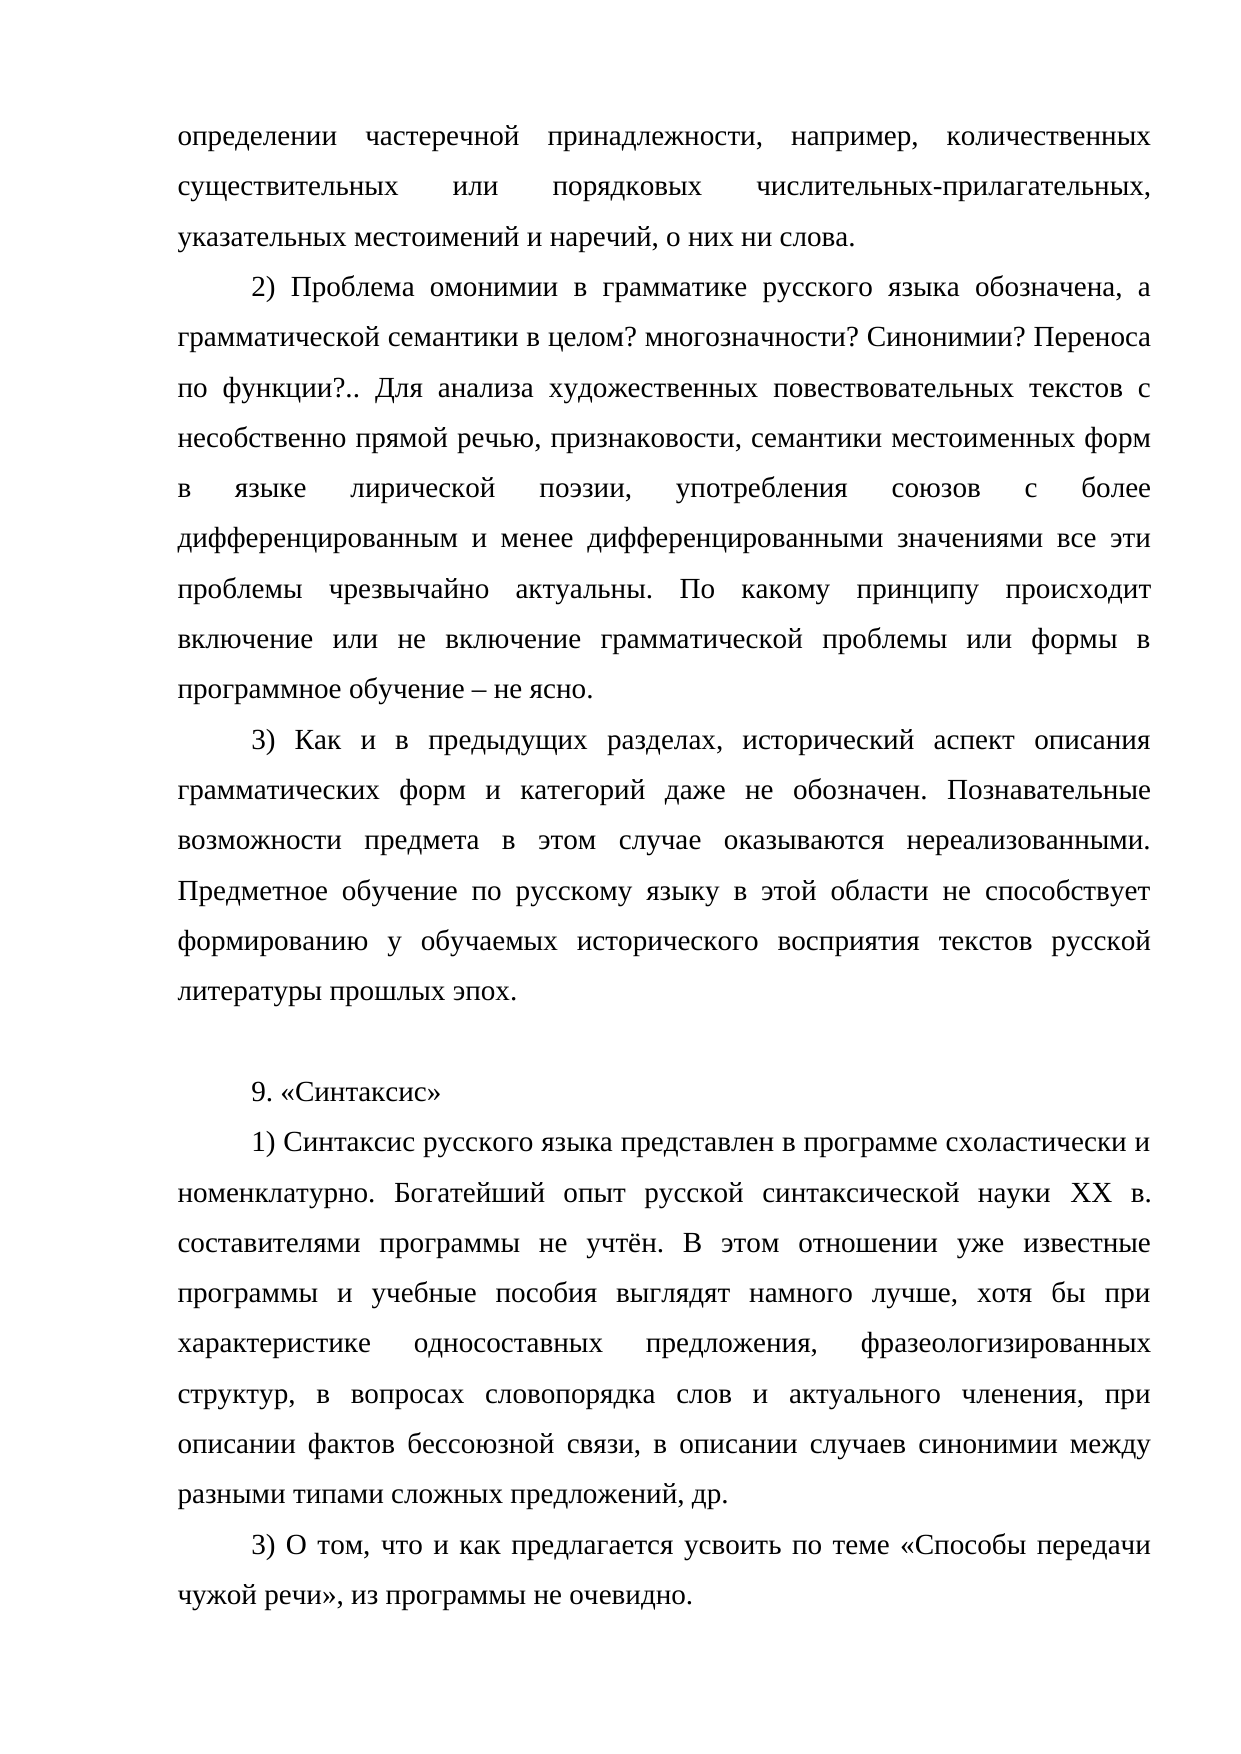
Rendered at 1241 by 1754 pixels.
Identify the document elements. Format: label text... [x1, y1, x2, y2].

text 3) Как и в предыдущих разделах, исторический аспект описания грамматических форм и категорий даже не обозначен. Познавательные возможности предмета в этом случае оказываются нереализованными. Предметное обучение по русскому языку в этой области не способствует формированию у обучаемых исторического восприятия текстов русской литературы прошлых эпох. [177, 722, 1152, 1007]
text 9. «Синтаксис» [177, 1074, 1152, 1108]
text 2) Проблема омонимии в грамматике русского языка обозначена, а грамматической семантики в целом? многозначности? Синонимии? Переноса по функции?.. Для анализа художественных повествовательных текстов с несобственно прямой речью, признаковости, семантики местоименных форм в языке лирической поэзии, употребления союзов с более дифференцированным и менее дифференцированными значениями все эти проблемы чрезвычайно актуальны. По какому принципу происходит включение или не включение грамматической проблемы или формы в программное обучение – не ясно. [177, 269, 1152, 705]
text 3) О том, что и как предлагается усвоить по теме «Способы передачи чужой речи», из программы не очевидно. [177, 1527, 1152, 1611]
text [177, 118, 1152, 252]
text 1) Синтаксис русского языка представлен в программе схоластически и номенклатурно. Богатейший опыт русской синтаксической науки XX в. составителями программы не учтён. В этом отношении уже известные программы и учебные пособия выглядят намного лучше, хотя бы при характеристике односоставных предложения, фразеологизированных структур, в вопросах словопорядка слов и актуального членения, при описании фактов бессоюзной связи, в описании случаев синонимии между разными типами сложных предложений, др. [177, 1124, 1152, 1510]
